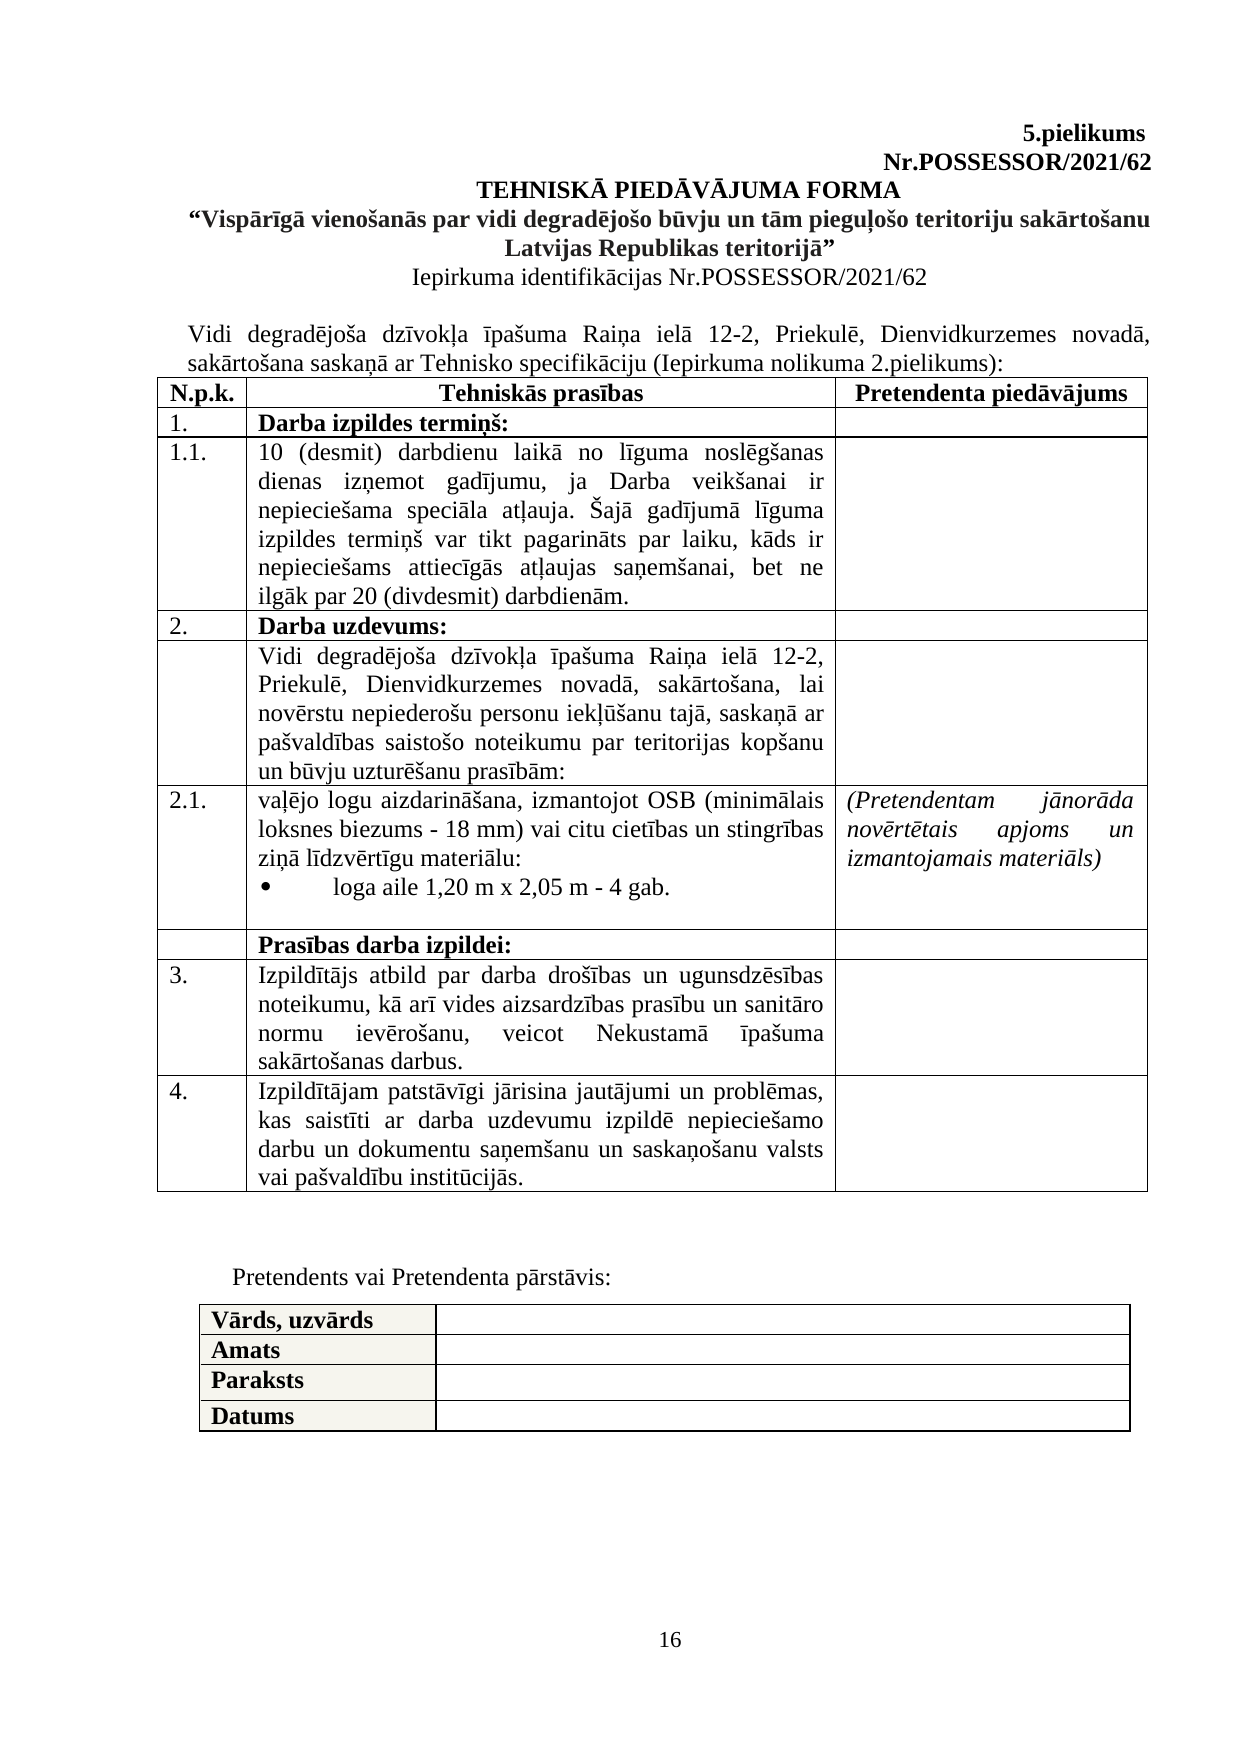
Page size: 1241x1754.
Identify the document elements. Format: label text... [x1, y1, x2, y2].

table_cell 1.1. [158, 438, 246, 610]
table_cell [437, 1401, 1129, 1430]
table_cell [158, 641, 246, 784]
table_cell 2. [158, 611, 246, 640]
table_cell Paraksts [200, 1365, 435, 1400]
text Pretendents vai Pretendenta pārstāvis: [232, 1262, 1152, 1291]
table_cell Izpildītājam patstāvīgi jārisina jautājumi un problēmas, kas saistīti ar darba uzdevumu izpildē nepieciešamo darbu un dokumentu saņemšanu un saskaņošanu valsts vai pašvaldību institūcijās. [247, 1076, 835, 1191]
table_header [437, 1305, 1129, 1334]
list 5.pielikums Nr.POSSESSOR/2021/62 [225, 118, 1152, 176]
table_cell 3. [158, 960, 246, 1075]
table_cell [836, 930, 1147, 959]
table_cell Prasības darba izpildei: [247, 930, 835, 959]
table_header N.p.k. [158, 378, 246, 407]
table_cell Darba izpildes termiņš: [247, 408, 835, 436]
table_cell [836, 960, 1147, 1075]
table_header Pretendenta piedāvājums [836, 378, 1147, 407]
table_cell 4. [158, 1076, 246, 1191]
text “Vispārīgā vienošanās par vidi degradējošo būvju un tām pieguļošo teritoriju sakārtošanu Latvijas Republikas teritorijā” [187, 204, 504, 262]
table_cell [836, 438, 1147, 610]
text “Vispārīgā vienošanās par vidi degradējošo būvju un tām pieguļošo teritoriju sakārtošanu Latvijas Republikas teritorijā” [822, 204, 1152, 262]
table_cell Izpildītājs atbild par darba drošības un ugunsdzēsības noteikumu, kā arī vides aizsardzības prasību un sanitāro normu ievērošanu, veicot Nekustamā īpašuma sakārtošanas darbus. [247, 960, 835, 1075]
table_cell 10 (desmit) darbdienu laikā no līguma noslēgšanas dienas izņemot gadījumu, ja Darba veikšanai ir nepieciešama speciāla atļauja. Šajā gadījumā līguma izpildes termiņš var tikt pagarināts par laiku, kāds ir nepieciešams attiecīgās atļaujas saņemšanai, bet ne ilgāk par 20 (divdesmit) darbdienām. [247, 438, 835, 610]
table_cell [836, 408, 1147, 436]
table_cell [437, 1335, 1129, 1364]
table_cell Vidi degradējoša dzīvokļa īpašuma Raiņa ielā 12-2, Priekulē, Dienvidkurzemes novadā, sakārtošana, lai novērstu nepiederošu personu iekļūšanu tajā, saskaņā ar pašvaldības saistošo noteikumu par teritorijas kopšanu un būvju uzturēšanu prasībām: [247, 641, 835, 784]
table_cell 1. [158, 408, 246, 436]
table_header Tehniskās prasības [247, 378, 835, 407]
table_cell (Pretendentam jānorāda novērtētais apjoms un izmantojamais materiāls) [836, 786, 1147, 929]
text Vidi degradējoša dzīvokļa īpašuma Raiņa ielā 12-2, Priekulē, Dienvidkurzemes novadā, sakārtošana saskaņā ar Tehnisko specifikāciju (Iepirkuma nolikuma 2.pielikums): [187, 319, 1152, 377]
table_cell [836, 611, 1147, 640]
table_cell Datums [200, 1401, 435, 1430]
table_cell vaļējo logu aizdarināšana, izmantojot OSB (minimālais loksnes biezums - 18 mm) vai citu cietības un stingrības ziņā līdzvērtīgu materiālu: loga aile 1,20 m x 2,05 m - 4 gab. [247, 786, 835, 929]
table_cell Amats [200, 1335, 435, 1364]
table_header Vārds, uzvārds [200, 1305, 435, 1334]
table_cell Darba uzdevums: [247, 611, 835, 640]
table_cell [836, 641, 1147, 784]
text TEHNISKĀ PIEDĀVĀJUMA FORMA [225, 176, 1152, 204]
text Iepirkuma identifikācijas Nr.POSSESSOR/2021/62 [187, 262, 1152, 291]
table_cell [158, 930, 246, 959]
table_cell [437, 1365, 1129, 1400]
table_cell [836, 1076, 1147, 1191]
table_cell 2.1. [158, 786, 246, 929]
